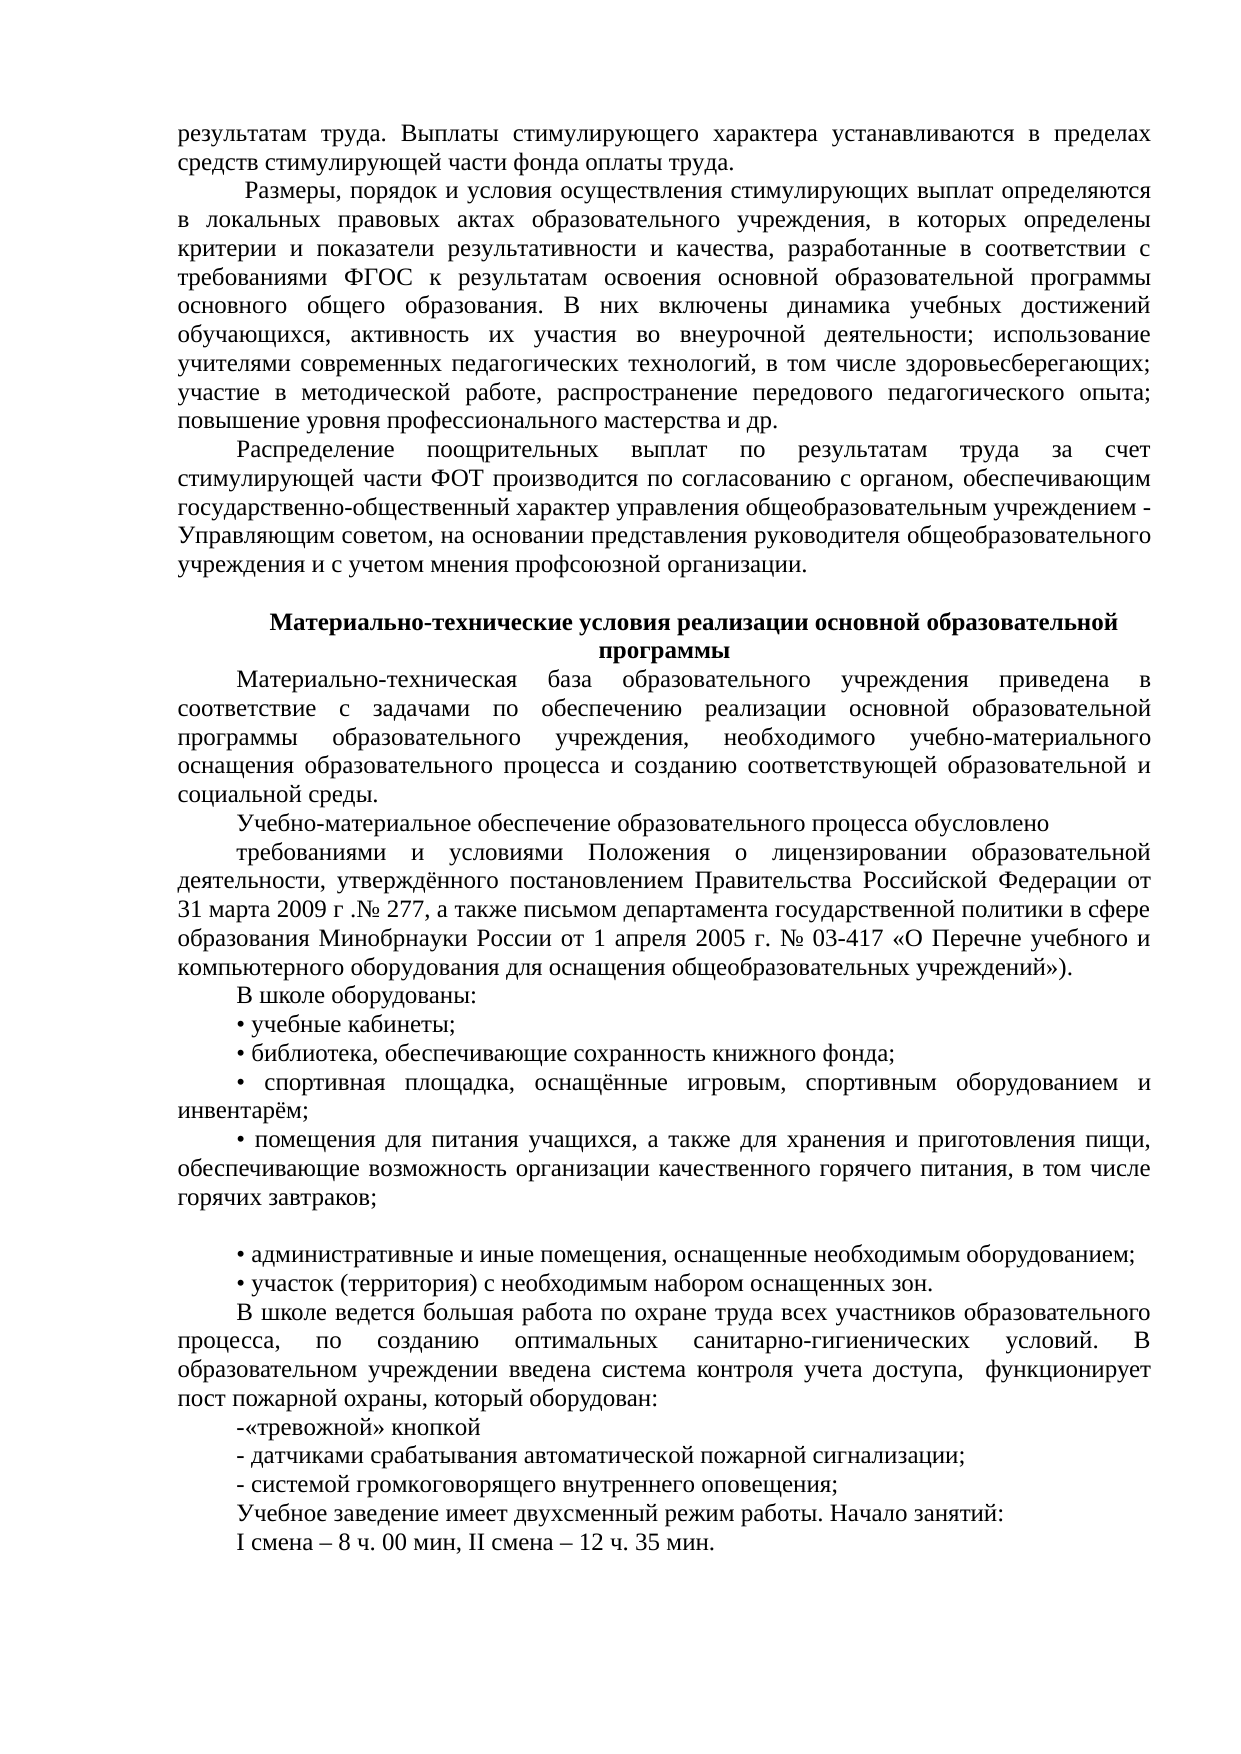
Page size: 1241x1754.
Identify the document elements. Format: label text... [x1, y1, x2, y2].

text Размеры, порядок и условия осуществления стимулирующих выплат определяются в локальных правовых актах образовательного учреждения, в которых определены критерии и показатели результативности и качества, разработанные в соответствии с требованиями ФГОС к результатам освоения основной образовательной программы основного общего образования. В них включены динамика учебных достижений обучающихся, активность их участия во внеурочной деятельности; использование учителями современных педагогических технологий, в том числе здоровьесберегающих; участие в методической работе, распространение передового педагогического опыта; повышение уровня профессионального мастерства и др. [177, 176, 1152, 434]
text • участок (территория) с необходимым набором оснащенных зон. [177, 1268, 1152, 1297]
text Материально-техническая база образовательного учреждения приведена в соответствие с задачами по обеспечению реализации основной образовательной программы образовательного учреждения, необходимого учебно-материального оснащения образовательного процесса и созданию соответствующей образовательной и социальной среды. [177, 664, 1152, 808]
text - системой громкоговорящего внутреннего оповещения; [177, 1469, 1152, 1498]
text • библиотека, обеспечивающие сохранность книжного фонда; [177, 1038, 1152, 1067]
text - датчиками срабатывания автоматической пожарной сигнализации; [177, 1441, 1152, 1469]
text • помещения для питания учащихся, а также для хранения и приготовления пищи, обеспечивающие возможность организации качественного горячего питания, в том числе горячих завтраков; [177, 1124, 1152, 1211]
text Распределение поощрительных выплат по результатам труда за счет стимулирующей части ФОТ производится по согласованию с органом, обеспечивающим государственно-общественный характер управления общеобразовательным учреждением - Управляющим советом, на основании представления руководителя общеобразовательного учреждения и с учетом мнения профсоюзной организации. [177, 434, 1152, 578]
text I смена – 8 ч. 00 мин, II смена – 12 ч. 35 мин. [177, 1527, 1152, 1556]
text • учебные кабинеты; [177, 1009, 1152, 1038]
text • административные и иные помещения, оснащенные необходимым оборудованием; [177, 1239, 1152, 1268]
text -«тревожной» кнопкой [177, 1412, 1152, 1441]
text Материально-технические условия реализации основной образовательной программы [177, 607, 1152, 664]
text В школе ведется большая работа по охране труда всех участников образовательного процесса, по созданию оптимальных санитарно-гигиенических условий. В образовательном учреждении введена система контроля учета доступа, функционирует пост пожарной охраны, который оборудован: [177, 1297, 1152, 1412]
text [177, 118, 1152, 176]
text требованиями и условиями Положения о лицензировании образовательной деятельности, утверждённого постановлением Правительства Российской Федерации от 31 марта 2009 г .№ 277, а также письмом департамента государственной политики в сфере образования Минобрнауки России от 1 апреля 2005 г. № 03-417 «О Перечне учебного и компьютерного оборудования для оснащения общеобразовательных учреждений»). [177, 837, 1152, 981]
text Учебное заведение имеет двухсменный режим работы. Начало занятий: [177, 1498, 1152, 1527]
text • спортивная площадка, оснащённые игровым, спортивным оборудованием и инвентарём; [177, 1067, 1152, 1124]
text В школе оборудованы: [177, 981, 1152, 1009]
text Учебно-материальное обеспечение образовательного процесса обусловлено [177, 808, 1152, 837]
